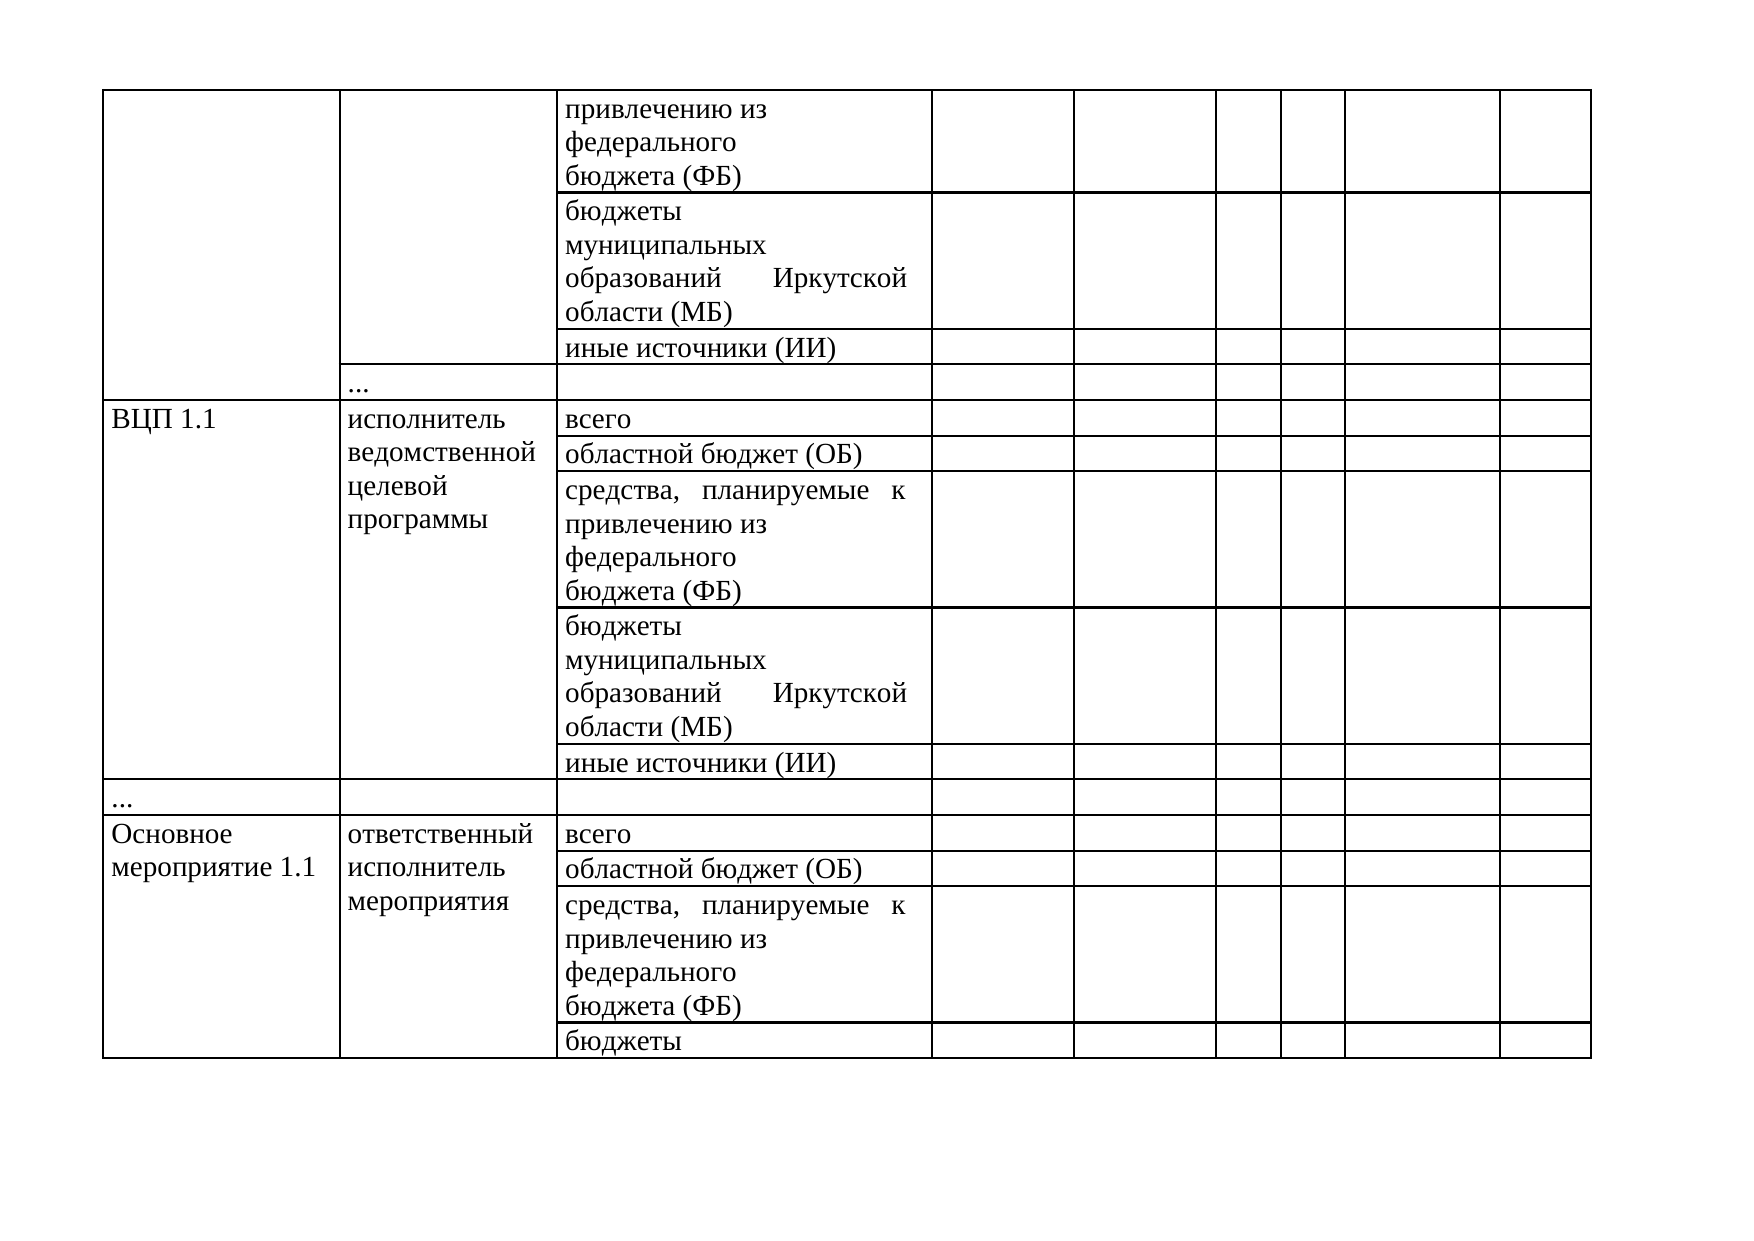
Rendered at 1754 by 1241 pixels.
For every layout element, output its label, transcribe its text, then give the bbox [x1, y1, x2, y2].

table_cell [558, 91, 931, 191]
table_cell [1217, 194, 1280, 328]
table_cell [1075, 609, 1215, 743]
table_cell [933, 780, 1073, 814]
table_cell [1501, 609, 1590, 743]
table_cell [1282, 401, 1344, 434]
table_cell [1217, 780, 1280, 814]
table_cell [933, 1024, 1073, 1057]
table_cell [1501, 1024, 1590, 1057]
table_cell [1282, 365, 1344, 399]
table_cell [1346, 852, 1499, 885]
table_cell иные источники (ИИ) [558, 330, 931, 363]
table_cell ответственный исполнитель мероприятия [341, 816, 556, 1057]
table_cell [1346, 91, 1499, 191]
table_cell [933, 437, 1073, 470]
table_cell [558, 365, 931, 399]
table_cell [1075, 91, 1215, 191]
table_cell [1075, 816, 1215, 849]
table_cell бюджеты муниципальных образований Иркутской области (МБ) [558, 609, 931, 743]
table_cell [1282, 472, 1344, 606]
table_cell Основное мероприятие 1.1 [104, 816, 339, 1057]
table_cell [1346, 365, 1499, 399]
table_cell [1501, 401, 1590, 434]
table_cell [933, 194, 1073, 328]
table_cell [933, 852, 1073, 885]
table_cell [1217, 472, 1280, 606]
table_cell [933, 330, 1073, 363]
table_cell [1282, 780, 1344, 814]
table_cell [1217, 330, 1280, 363]
table_cell [1501, 816, 1590, 849]
table_cell [933, 472, 1073, 606]
table_cell [1501, 780, 1590, 814]
table_cell [1346, 887, 1499, 1021]
table_cell [1346, 1024, 1499, 1057]
table_cell [933, 887, 1073, 1021]
table_cell [933, 609, 1073, 743]
table_cell [1282, 194, 1344, 328]
table_cell [1075, 780, 1215, 814]
table_cell областной бюджет (ОБ) [558, 852, 931, 885]
table_cell [1501, 194, 1590, 328]
table_cell [1217, 745, 1280, 778]
table_cell [933, 91, 1073, 191]
table_cell [1075, 852, 1215, 885]
table_cell [1075, 365, 1215, 399]
table_cell ... [104, 780, 339, 814]
table_cell [1501, 887, 1590, 1021]
table_cell [1282, 852, 1344, 885]
table_cell всего [558, 816, 931, 849]
table_cell [1346, 816, 1499, 849]
table_cell [1217, 91, 1280, 191]
table_cell всего [558, 401, 931, 434]
table_cell [933, 745, 1073, 778]
table_cell [1501, 472, 1590, 606]
table_cell [1075, 887, 1215, 1021]
table_cell [1501, 330, 1590, 363]
table_cell [1282, 437, 1344, 470]
table_cell областной бюджет (ОБ) [558, 437, 931, 470]
table_cell иные источники (ИИ) [558, 745, 931, 778]
table_cell [1075, 194, 1215, 328]
table_cell [558, 780, 931, 814]
table_cell [1217, 887, 1280, 1021]
table_cell [1075, 472, 1215, 606]
table_cell [1282, 1024, 1344, 1057]
table_cell [1501, 365, 1590, 399]
table_cell средства, планируемые к привлечению из федерального бюджета (ФБ) [558, 887, 931, 1021]
table_cell [1282, 816, 1344, 849]
table_cell [1501, 91, 1590, 191]
table_cell [1346, 472, 1499, 606]
table_cell исполнитель ведомственной целевой программы [341, 401, 556, 778]
table_cell [1075, 745, 1215, 778]
table_cell средства, планируемые к привлечению из федерального бюджета (ФБ) [558, 472, 931, 606]
table_cell [933, 816, 1073, 849]
table_cell [1217, 609, 1280, 743]
table_cell [1217, 852, 1280, 885]
table_cell [1346, 437, 1499, 470]
table_cell [1075, 437, 1215, 470]
table_cell [1075, 330, 1215, 363]
table_cell бюджеты муниципальных образований Иркутской области (МБ) [558, 194, 931, 328]
table_cell [1346, 609, 1499, 743]
table_cell [933, 401, 1073, 434]
table_cell [1346, 745, 1499, 778]
table_cell [1501, 745, 1590, 778]
table_cell [1346, 330, 1499, 363]
table_cell [1075, 401, 1215, 434]
table_cell [1282, 330, 1344, 363]
table_cell [1075, 1024, 1215, 1057]
table_cell [1217, 816, 1280, 849]
table_cell [1217, 437, 1280, 470]
table_cell [1282, 609, 1344, 743]
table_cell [558, 1024, 931, 1057]
table_cell [1282, 91, 1344, 191]
table_cell [1217, 401, 1280, 434]
table_cell [341, 780, 556, 814]
table_cell [1217, 365, 1280, 399]
table_cell [1501, 852, 1590, 885]
table_cell [1282, 887, 1344, 1021]
table_cell ... [341, 365, 556, 399]
table_cell [1346, 194, 1499, 328]
table_cell [1501, 437, 1590, 470]
table_cell ВЦП 1.1 [104, 401, 339, 778]
table_cell [933, 365, 1073, 399]
table_cell [1346, 401, 1499, 434]
table_cell [1282, 745, 1344, 778]
table_cell [1346, 780, 1499, 814]
table_cell [1217, 1024, 1280, 1057]
